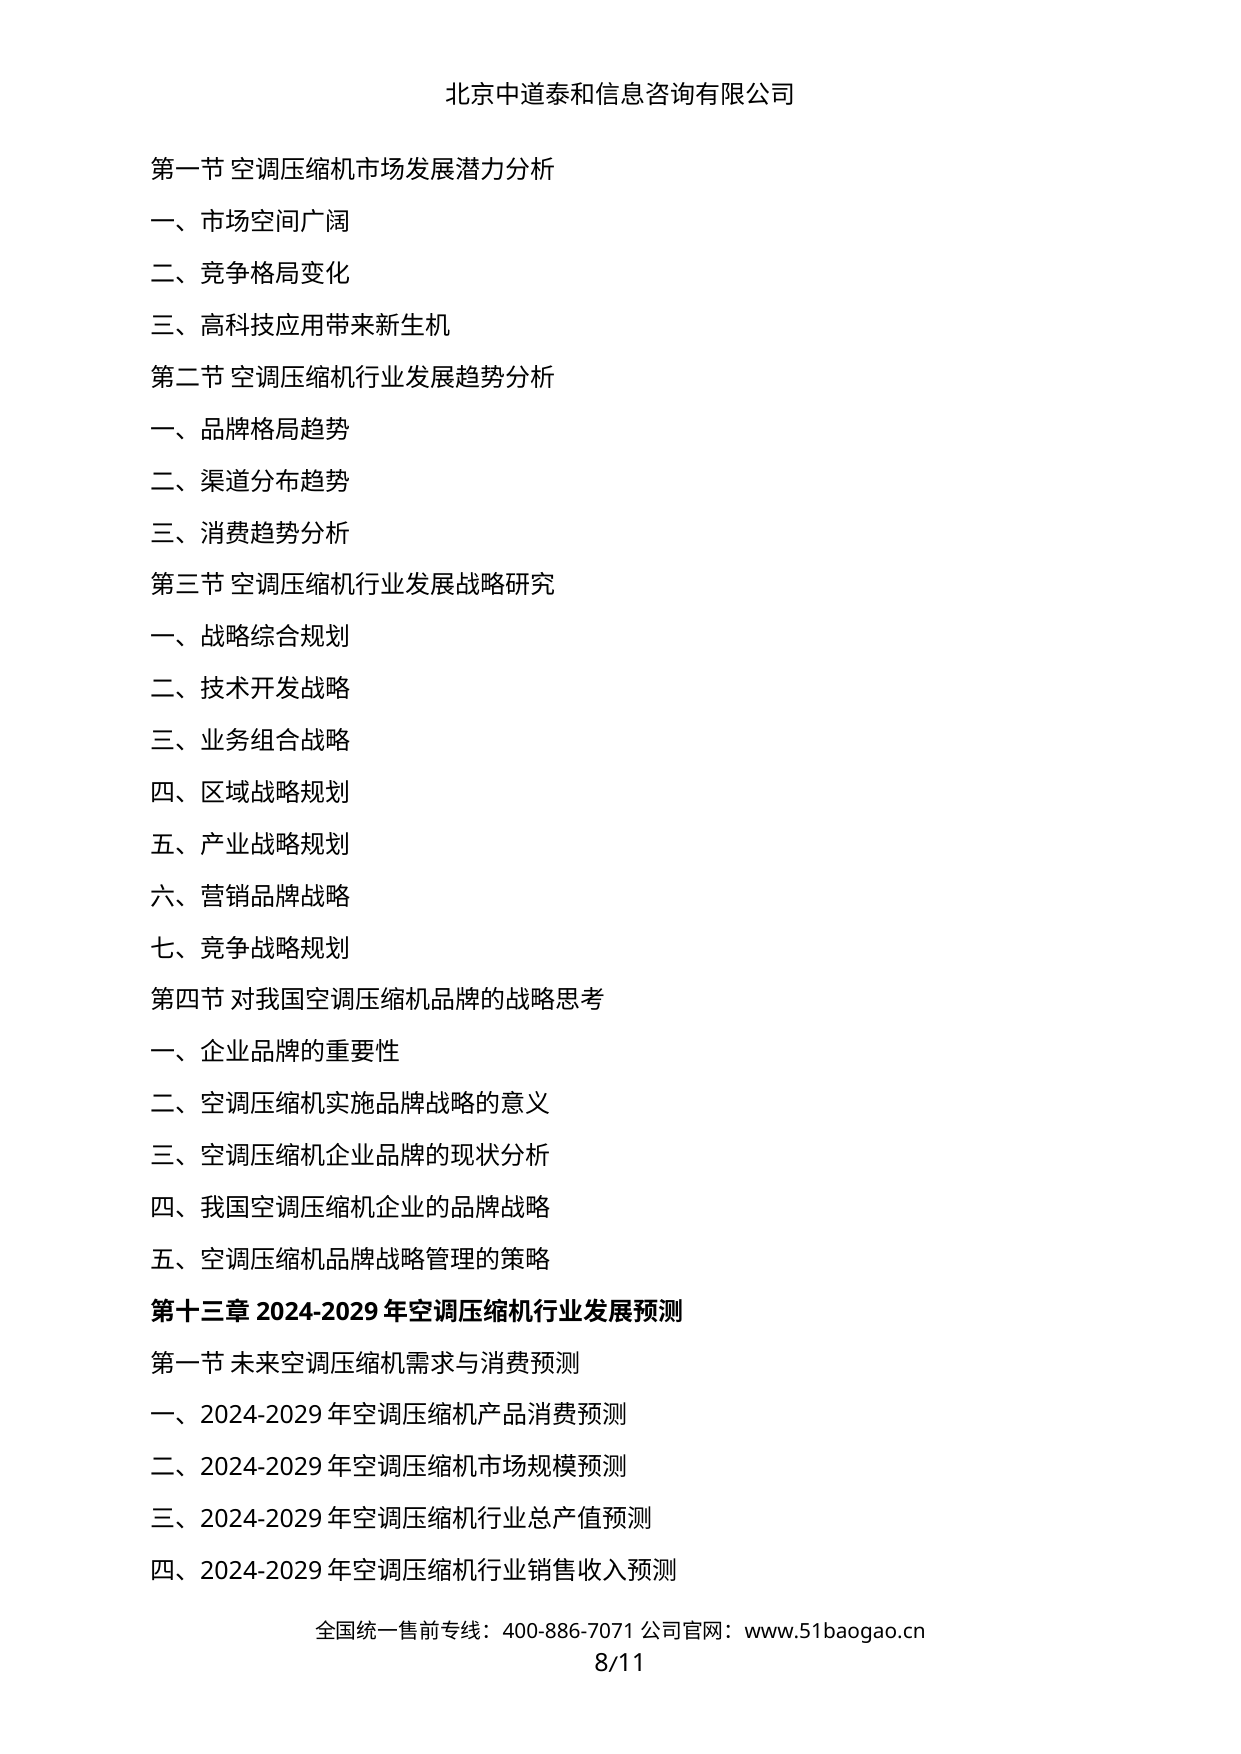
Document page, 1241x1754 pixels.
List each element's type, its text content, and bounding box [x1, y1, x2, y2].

text 六、营销品牌战略 [150, 876, 1090, 912]
text 一、市场空间广阔 [150, 202, 1090, 238]
text 一、2024-2029年空调压缩机产品消费预测 [150, 1395, 1090, 1431]
text 三、消费趋势分析 [150, 513, 1090, 549]
text 四、我国空调压缩机企业的品牌战略 [150, 1187, 1090, 1224]
text 一、战略综合规划 [150, 617, 1090, 653]
text 二、空调压缩机实施品牌战略的意义 [150, 1084, 1090, 1120]
text 七、竞争战略规划 [150, 928, 1090, 964]
text 第一节 空调压缩机市场发展潜力分析 [150, 150, 1090, 186]
text 五、空调压缩机品牌战略管理的策略 [150, 1239, 1090, 1276]
text 四、2024-2029年空调压缩机行业销售收入预测 [150, 1551, 1090, 1587]
text 第一节 未来空调压缩机需求与消费预测 [150, 1343, 1090, 1379]
text 第二节 空调压缩机行业发展趋势分析 [150, 357, 1090, 394]
text 第三节 空调压缩机行业发展战略研究 [150, 565, 1090, 601]
text 二、技术开发战略 [150, 669, 1090, 705]
text 三、空调压缩机企业品牌的现状分析 [150, 1136, 1090, 1172]
text 第四节 对我国空调压缩机品牌的战略思考 [150, 980, 1090, 1016]
text 二、竞争格局变化 [150, 254, 1090, 290]
text 三、高科技应用带来新生机 [150, 306, 1090, 342]
text 一、品牌格局趋势 [150, 409, 1090, 446]
text 五、产业战略规划 [150, 824, 1090, 861]
text 三、2024-2029年空调压缩机行业总产值预测 [150, 1499, 1090, 1535]
text 二、2024-2029年空调压缩机市场规模预测 [150, 1447, 1090, 1483]
text 三、业务组合战略 [150, 721, 1090, 757]
text 第十三章 2024-2029年空调压缩机行业发展预测 [150, 1291, 1090, 1327]
text 一、企业品牌的重要性 [150, 1032, 1090, 1068]
text 二、渠道分布趋势 [150, 461, 1090, 497]
text 四、区域战略规划 [150, 772, 1090, 809]
